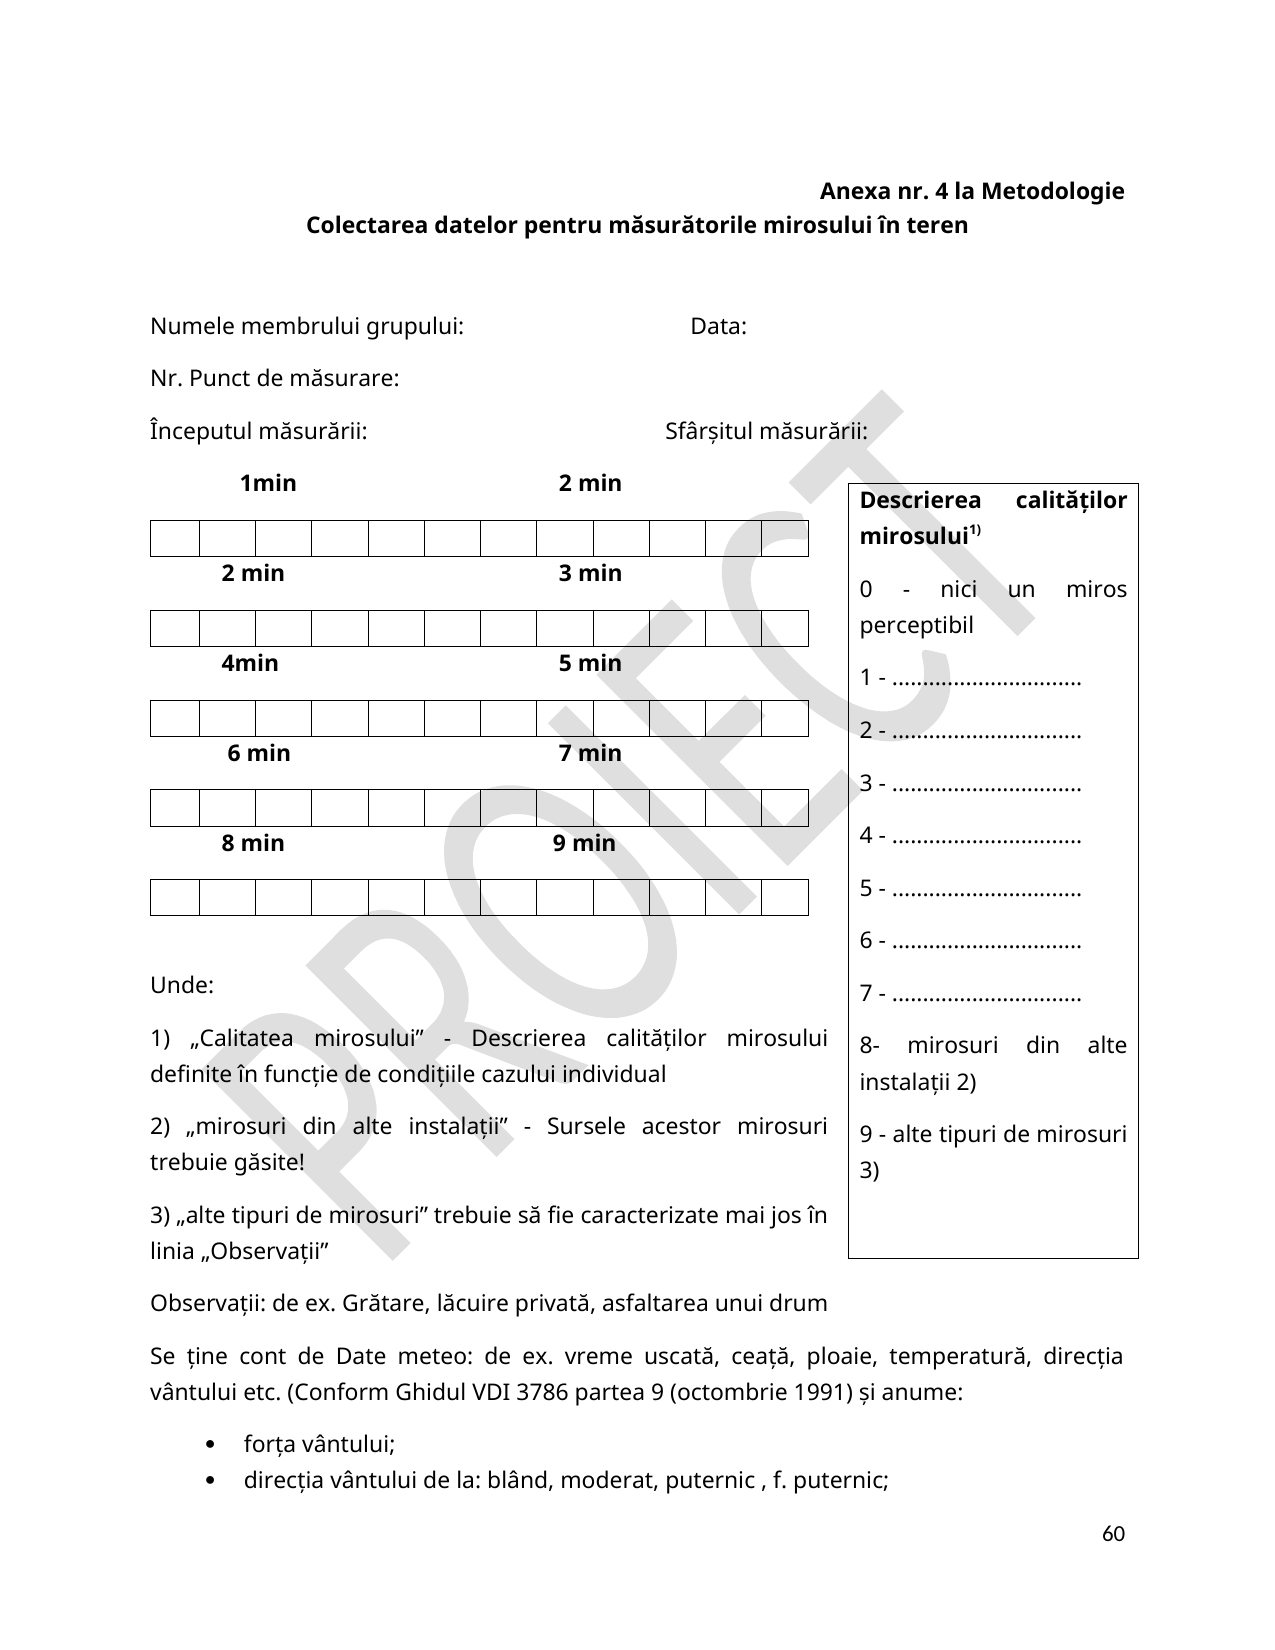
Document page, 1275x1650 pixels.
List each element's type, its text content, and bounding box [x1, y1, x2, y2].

text Unde: [150, 969, 848, 1000]
table_header [594, 880, 649, 915]
table_header [650, 701, 705, 736]
table_header [762, 521, 808, 556]
table_header [200, 880, 255, 915]
table_header [481, 880, 536, 915]
table_header [312, 521, 368, 556]
table_header [425, 701, 480, 736]
table_header [594, 611, 649, 646]
table_header [650, 880, 705, 915]
table_header [425, 611, 480, 646]
table_header [312, 790, 368, 826]
table_header [425, 790, 480, 826]
subtitle Anexa nr. 4 la Metodologie [150, 175, 1125, 206]
table_header [481, 611, 536, 646]
table_header [537, 521, 593, 556]
table_header [706, 790, 761, 826]
table_header [706, 611, 761, 646]
list direcția vântului de la: blând, moderat, puternic , f. puternic; [206, 1464, 1125, 1496]
text 1) „Calitatea mirosului” - Descrierea calităților mirosului definite în funcție de condițiile cazului individual [150, 1022, 848, 1089]
table_header [200, 790, 255, 826]
table_header [151, 521, 199, 556]
table_header [256, 521, 311, 556]
table_header [200, 701, 255, 736]
table_header [369, 611, 424, 646]
text Observații: de ex. Grătare, lăcuire privată, asfaltarea unui drum [150, 1287, 1125, 1318]
table_header [594, 701, 649, 736]
table_header [481, 701, 536, 736]
table_header [369, 880, 424, 915]
text Numele membrului grupului: Data: [150, 309, 1125, 341]
table_header [537, 790, 593, 826]
table_header [481, 790, 536, 826]
text 8 min 9 min [150, 827, 848, 858]
table_header [369, 521, 424, 556]
table_header [537, 611, 593, 646]
table_header [151, 611, 199, 646]
table_header [151, 701, 199, 736]
table_header [200, 611, 255, 646]
list forța vântului; [206, 1428, 1125, 1459]
text 2) „mirosuri din alte instalații” - Sursele acestor mirosuri trebuie găsite! [150, 1110, 848, 1177]
text Se ține cont de Date meteo: de ex. vreme uscată, ceață, ploaie, temperatură, direcția vântului etc. (Conform Ghidul VDI 3786 partea 9 (octombrie 1991) și anume: [150, 1340, 1125, 1407]
table_header [537, 701, 593, 736]
table_header [256, 880, 311, 915]
table_header [762, 611, 808, 646]
table_header [312, 701, 368, 736]
table_header [256, 611, 311, 646]
table_header [312, 611, 368, 646]
table_header Descrierea calităților mirosului1) 0 - nici un miros perceptibil 1 - ............................... 2 - ............................... 3 - ............................... 4 - ............................... 5 - ............................... 6 - ............................... 7 - ............................... 8- mirosuri din alte instalații 2) 9 - alte tipuri de mirosuri 3) [849, 484, 1138, 1258]
text 1min 2 min [150, 467, 1125, 499]
table_header [594, 790, 649, 826]
table_header [650, 790, 705, 826]
table_header [256, 701, 311, 736]
table_header [425, 880, 480, 915]
table_header [706, 701, 761, 736]
table_header [650, 521, 705, 556]
table_header [706, 880, 761, 915]
table_header [537, 880, 593, 915]
table_header [256, 790, 311, 826]
text Începutul măsurării: Sfârșitul măsurării: [150, 415, 1125, 446]
table_header [650, 611, 705, 646]
table_header [762, 701, 808, 736]
text 4min 5 min [150, 647, 848, 678]
table_header [200, 521, 255, 556]
table_header [151, 880, 199, 915]
table_header [481, 521, 536, 556]
text 2 min 3 min [150, 557, 848, 588]
table_header [312, 880, 368, 915]
text 3) „alte tipuri de mirosuri” trebuie să fie caracterizate mai jos în linia „Observații” [150, 1199, 1125, 1266]
table_header [151, 790, 199, 826]
table_header [369, 701, 424, 736]
table_header [706, 521, 761, 556]
table_header [594, 521, 649, 556]
text Nr. Punct de măsurare: [150, 362, 1125, 393]
text 6 min 7 min [150, 737, 848, 768]
table_header [762, 880, 808, 915]
table_header [762, 790, 808, 826]
text Colectarea datelor pentru măsurătorile mirosului în teren [150, 209, 1125, 240]
table_header [369, 790, 424, 826]
table_header [425, 521, 480, 556]
